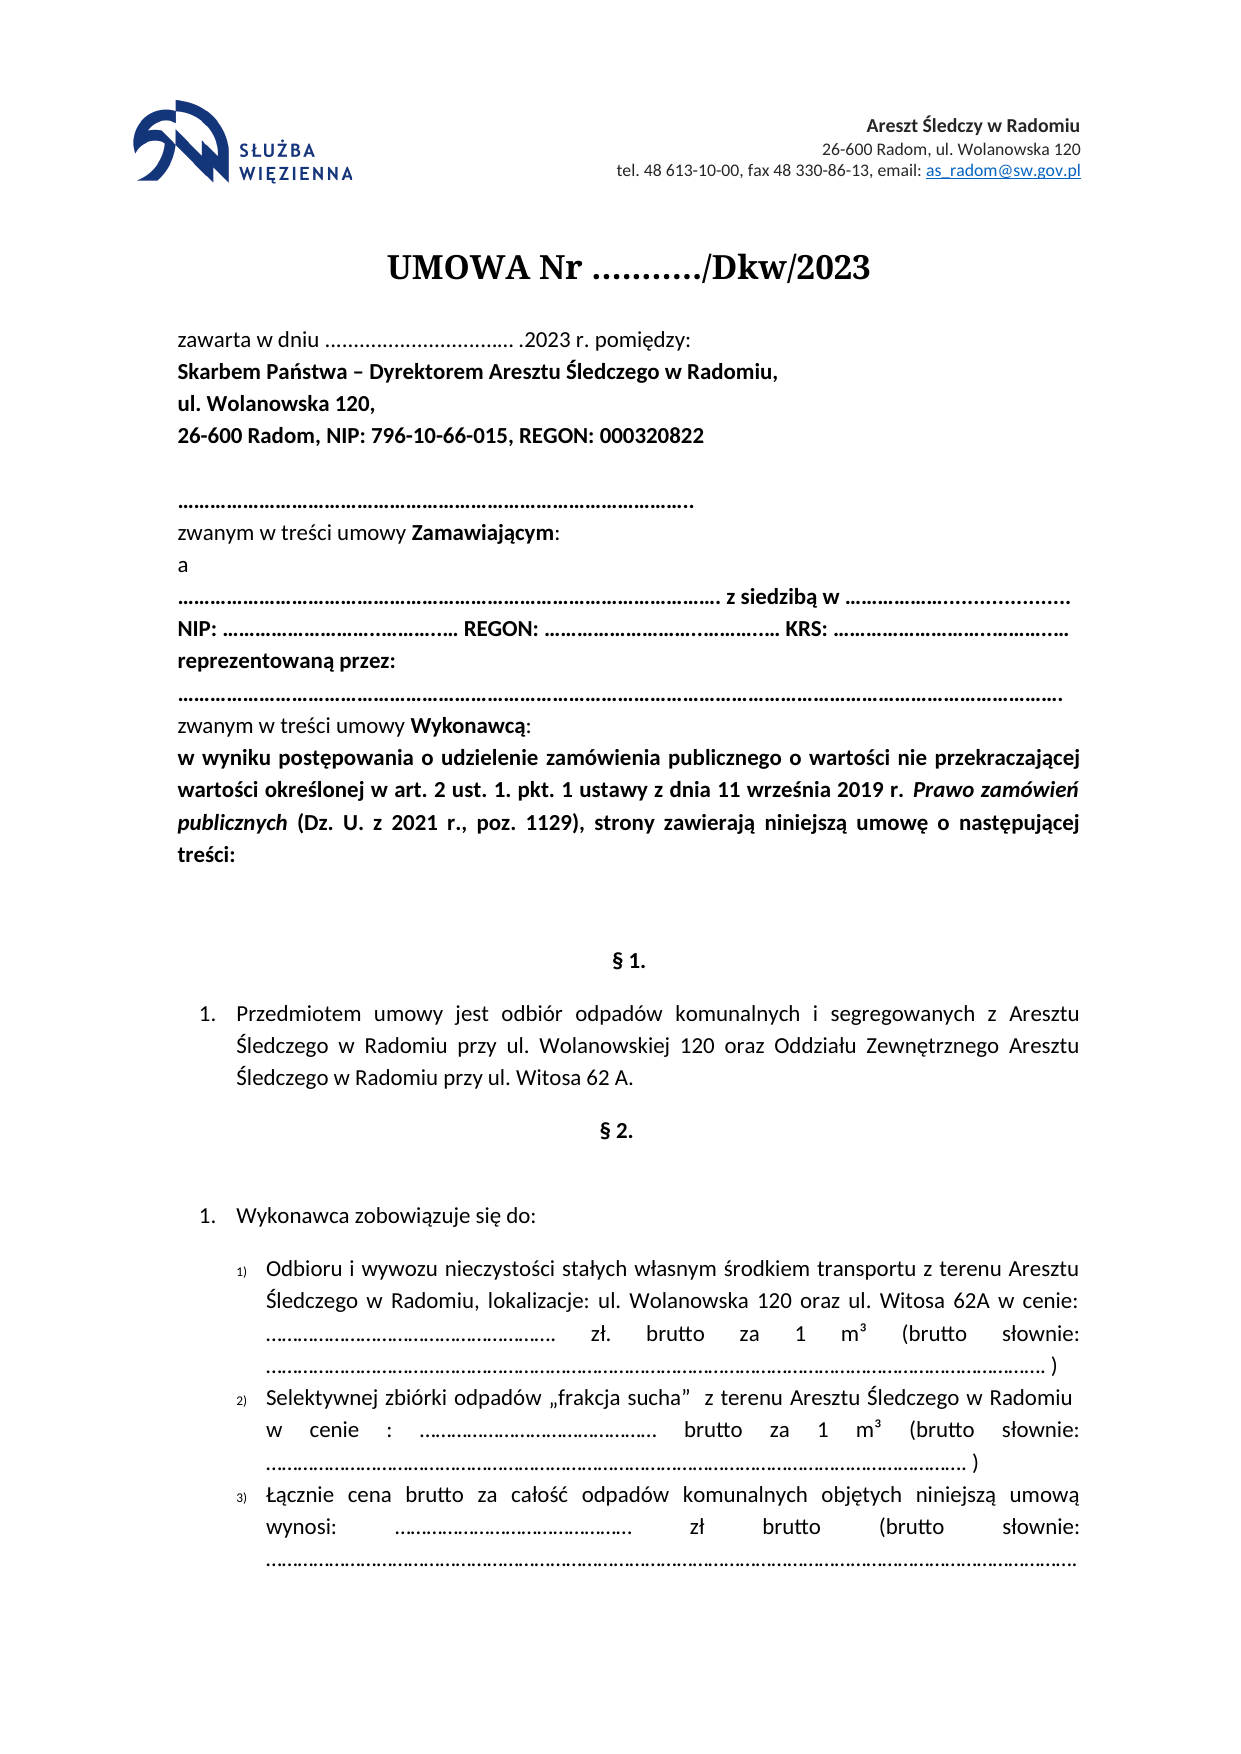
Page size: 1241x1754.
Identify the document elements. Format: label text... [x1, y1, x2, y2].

list Odbioru i wywozu nieczystości stałych własnym środkiem transportu z terenu Aresztu Śledczego w Radomiu, lokalizacje: ul. Wolanowska 120 oraz ul. Witosa 62A w cenie: ………………………………………………. zł. brutto za 1 m³ (brutto słownie: …………………………………………………………………………………………………………………………………. ) [236, 1254, 1081, 1379]
list Przedmiotem umowy jest odbiór odpadów komunalnych i segregowanych z Aresztu Śledczego w Radomiu przy ul. Wolanowskiej 120 oraz Oddziału Zewnętrznego Aresztu Śledczego w Radomiu przy ul. Witosa 62 A. [199, 999, 1081, 1091]
text ………………………………………………………………………………………. z siedzibą w ………………..................... [177, 582, 1081, 610]
text UMOWA Nr …..……/Dkw/2023 [177, 243, 1081, 289]
text a [177, 550, 1081, 578]
text zawarta w dniu ..............................… .2023 r. pomiędzy: [177, 325, 1081, 353]
text zwanym w treści umowy Wykonawcą: [177, 711, 1081, 739]
text reprezentowaną przez: [177, 647, 1081, 675]
text ul. Wolanowska 120, [177, 389, 1081, 417]
text w wyniku postępowania o udzielenie zamówienia publicznego o wartości nie przekraczającej wartości określonej w art. 2 ust. 1. pkt. 1 ustawy z dnia 11 września 2019 r. Prawo zamówień publicznych (Dz. U. z 2021 r., poz. 1129), strony zawierają niniejszą umowę o następującej treści: [177, 743, 1081, 868]
text § 1. [177, 946, 1081, 974]
list Łącznie cena brutto za całość odpadów komunalnych objętych niniejszą umową wynosi: ……………………………………… zł brutto (brutto słownie: ………………………………………………………………………………………………………………………………………. [236, 1480, 1081, 1572]
picture [133, 100, 353, 184]
text ………………………………………………………………………………….. [177, 486, 1081, 514]
list Selektywnej zbiórki odpadów „frakcja sucha” z terenu Aresztu Śledczego w Radomiu w cenie : ……………………………………… brutto za 1 m³ (brutto słownie: ……………………………………………………………………………………………………………………. ) [236, 1383, 1081, 1476]
text 26-600 Radom, NIP: 796-10-66-015, REGON: 000320822 [177, 421, 1081, 449]
text § 2. [177, 1116, 1081, 1144]
text ………………………………………………………………………………………………………………………………………………. [177, 679, 1081, 707]
text Skarbem Państwa – Dyrektorem Aresztu Śledczego w Radomiu, [177, 357, 1081, 385]
text NIP: ………………………..………..… REGON: ………………………..………..… KRS: ………………………..………..… [177, 614, 1081, 642]
list Wykonawca zobowiązuje się do: [199, 1201, 1081, 1229]
text zwanym w treści umowy Zamawiającym: [177, 518, 1081, 546]
